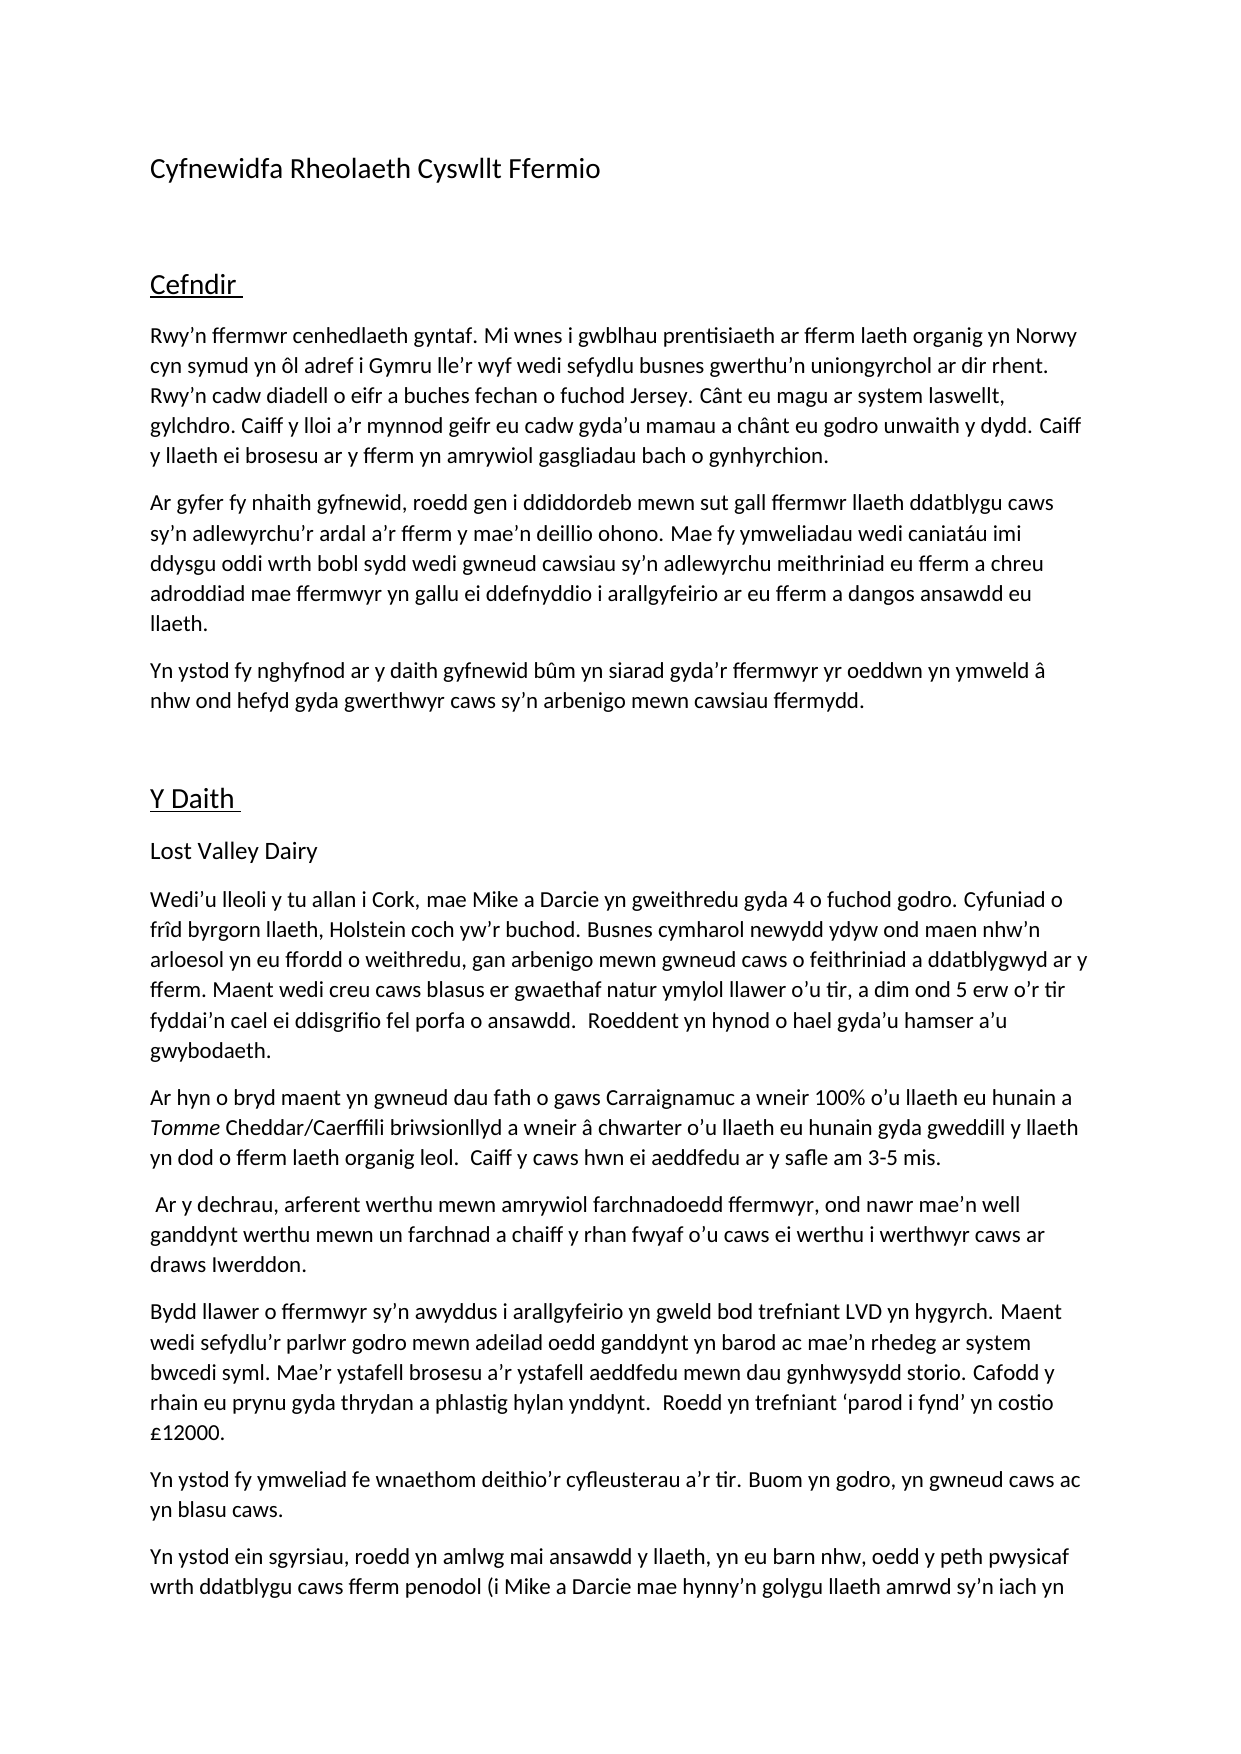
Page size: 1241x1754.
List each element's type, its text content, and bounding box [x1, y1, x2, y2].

text Cyfnewidfa Rheolaeth Cyswllt Ffermio [150, 150, 1090, 186]
text Y Daith [150, 780, 1090, 816]
text Lost Valley Dairy [150, 835, 1090, 866]
text Yn ystod fy nghyfnod ar y daith gyfnewid bûm yn siarad gyda’r ffermwyr yr oeddwn yn ymweld â nhw ond hefyd gyda gwerthwyr caws sy’n arbenigo mewn cawsiau ffermydd. [150, 656, 1090, 714]
text Bydd llawer o ffermwyr sy’n awyddus i arallgyfeirio yn gweld bod trefniant LVD yn hygyrch. Maent wedi sefydlu’r parlwr godro mewn adeilad oedd ganddynt yn barod ac mae’n rhedeg ar system bwcedi syml. Mae’r ystafell brosesu a’r ystafell aeddfedu mewn dau gynhwysydd storio. Cafodd y rhain eu prynu gyda thrydan a phlastig hylan ynddynt. Roedd yn trefniant ‘parod i fynd’ yn costio £12000. [150, 1297, 1090, 1446]
text Rwy’n ffermwr cenhedlaeth gyntaf. Mi wnes i gwblhau prentisiaeth ar fferm laeth organig yn Norwy cyn symud yn ôl adref i Gymru lle’r wyf wedi sefydlu busnes gwerthu’n uniongyrchol ar dir rhent. Rwy’n cadw diadell o eifr a buches fechan o fuchod Jersey. Cânt eu magu ar system laswellt, gylchdro. Caiff y lloi a’r mynnod geifr eu cadw gyda’u mamau a chânt eu godro unwaith y dydd. Caiff y llaeth ei brosesu ar y fferm yn amrywiol gasgliadau bach o gynhyrchion. [150, 321, 1090, 470]
text Ar gyfer fy nhaith gyfnewid, roedd gen i ddiddordeb mewn sut gall ffermwr llaeth ddatblygu caws sy’n adlewyrchu’r ardal a’r fferm y mae’n deillio ohono. Mae fy ymweliadau wedi caniatáu imi ddysgu oddi wrth bobl sydd wedi gwneud cawsiau sy’n adlewyrchu meithriniad eu fferm a chreu adroddiad mae ffermwyr yn gallu ei ddefnyddio i arallgyfeirio ar eu fferm a dangos ansawdd eu llaeth. [150, 488, 1090, 637]
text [150, 1542, 1090, 1600]
text Cefndir [150, 266, 1090, 301]
text Ar y dechrau, arferent werthu mewn amrywiol farchnadoedd ffermwyr, ond nawr mae’n well ganddynt werthu mewn un farchnad a chaiff y rhan fwyaf o’u caws ei werthu i werthwyr caws ar draws Iwerddon. [150, 1190, 1090, 1278]
text Ar hyn o bryd maent yn gwneud dau fath o gaws Carraignamuc a wneir 100% o’u llaeth eu hunain a Tomme Cheddar/Caerffili briwsionllyd a wneir â chwarter o’u llaeth eu hunain gyda gweddill y llaeth yn dod o fferm laeth organig leol. Caiff y caws hwn ei aeddfedu ar y safle am 3-5 mis. [150, 1083, 1090, 1171]
text Yn ystod fy ymweliad fe wnaethom deithio’r cyfleusterau a’r tir. Buom yn godro, yn gwneud caws ac yn blasu caws. [150, 1465, 1090, 1523]
text Wedi’u lleoli y tu allan i Cork, mae Mike a Darcie yn gweithredu gyda 4 o fuchod godro. Cyfuniad o frîd byrgorn llaeth, Holstein coch yw’r buchod. Busnes cymharol newydd ydyw ond maen nhw’n arloesol yn eu ffordd o weithredu, gan arbenigo mewn gwneud caws o feithriniad a ddatblygwyd ar y fferm. Maent wedi creu caws blasus er gwaethaf natur ymylol llawer o’u tir, a dim ond 5 erw o’r tir fyddai’n cael ei ddisgrifio fel porfa o ansawdd. Roeddent yn hynod o hael gyda’u hamser a’u gwybodaeth. [150, 885, 1090, 1064]
